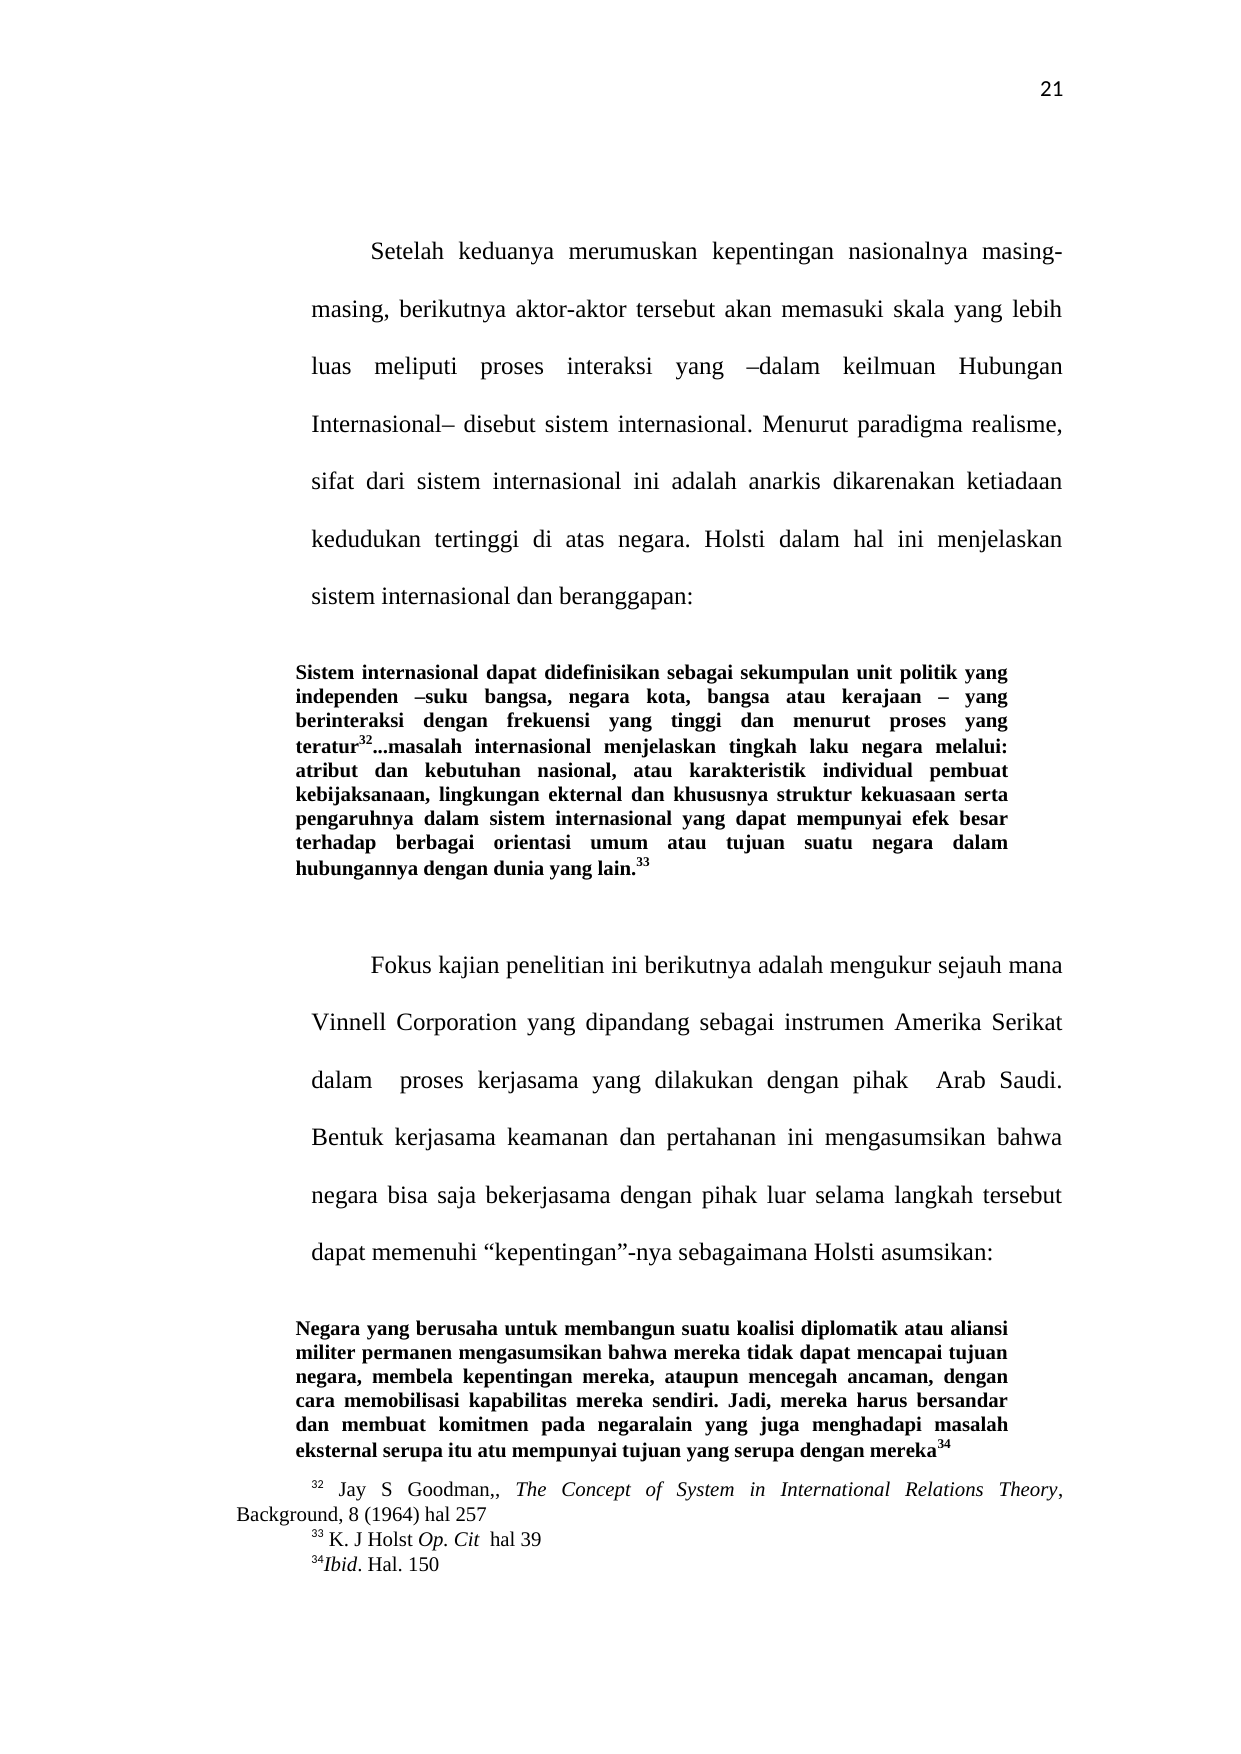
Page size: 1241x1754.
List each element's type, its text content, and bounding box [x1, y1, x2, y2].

text Sistem internasional dapat didefinisikan sebagai sekumpulan unit politik yang independen –suku bangsa, negara kota, bangsa atau kerajaan – yang berinteraksi dengan frekuensi yang tinggi dan menurut proses yang teratur...masalah internasional menjelaskan tingkah laku negara melalui: atribut dan kebutuhan nasional, atau karakteristik individual pembuat kebijaksanaan, lingkungan ekternal dan khususnya struktur kekuasaan serta pengaruhnya dalam sistem internasional yang dapat mempunyai efek besar terhadap berbagai orientasi umum atau tujuan suatu negara dalam hubungannya dengan dunia yang lain. [295, 659, 1009, 881]
text Fokus kajian penelitian ini berikutnya adalah mengukur sejauh mana Vinnell Corporation yang dipandang sebagai instrumen Amerika Serikat dalam proses kerjasama yang dilakukan dengan pihak Arab Saudi. Bentuk kerjasama keamanan dan pertahanan ini mengasumsikan bahwa negara bisa saja bekerjasama dengan pihak luar selama langkah tersebut dapat memenuhi “kepentingan”-nya sebagaimana Holsti asumsikan: [311, 950, 1063, 1266]
text Setelah keduanya merumuskan kepentingan nasionalnya masing-masing, berikutnya aktor-aktor tersebut akan memasuki skala yang lebih luas meliputi proses interaksi yang –dalam keilmuan Hubungan Internasional– disebut sistem internasional. Menurut paradigma realisme, sifat dari sistem internasional ini adalah anarkis dikarenakan ketiadaan kedudukan tertinggi di atas negara. Holsti dalam hal ini menjelaskan sistem internasional dan beranggapan: [311, 236, 1063, 610]
text Negara yang berusaha untuk membangun suatu koalisi diplomatik atau aliansi militer permanen mengasumsikan bahwa mereka tidak dapat mencapai tujuan negara, membela kepentingan mereka, ataupun mencegah ancaman, dengan cara memobilisasi kapabilitas mereka sendiri. Jadi, mereka harus bersandar dan membuat komitmen pada negaralain yang juga menghadapi masalah eksternal serupa itu atu mempunyai tujuan yang serupa dengan mereka [295, 1316, 1009, 1462]
